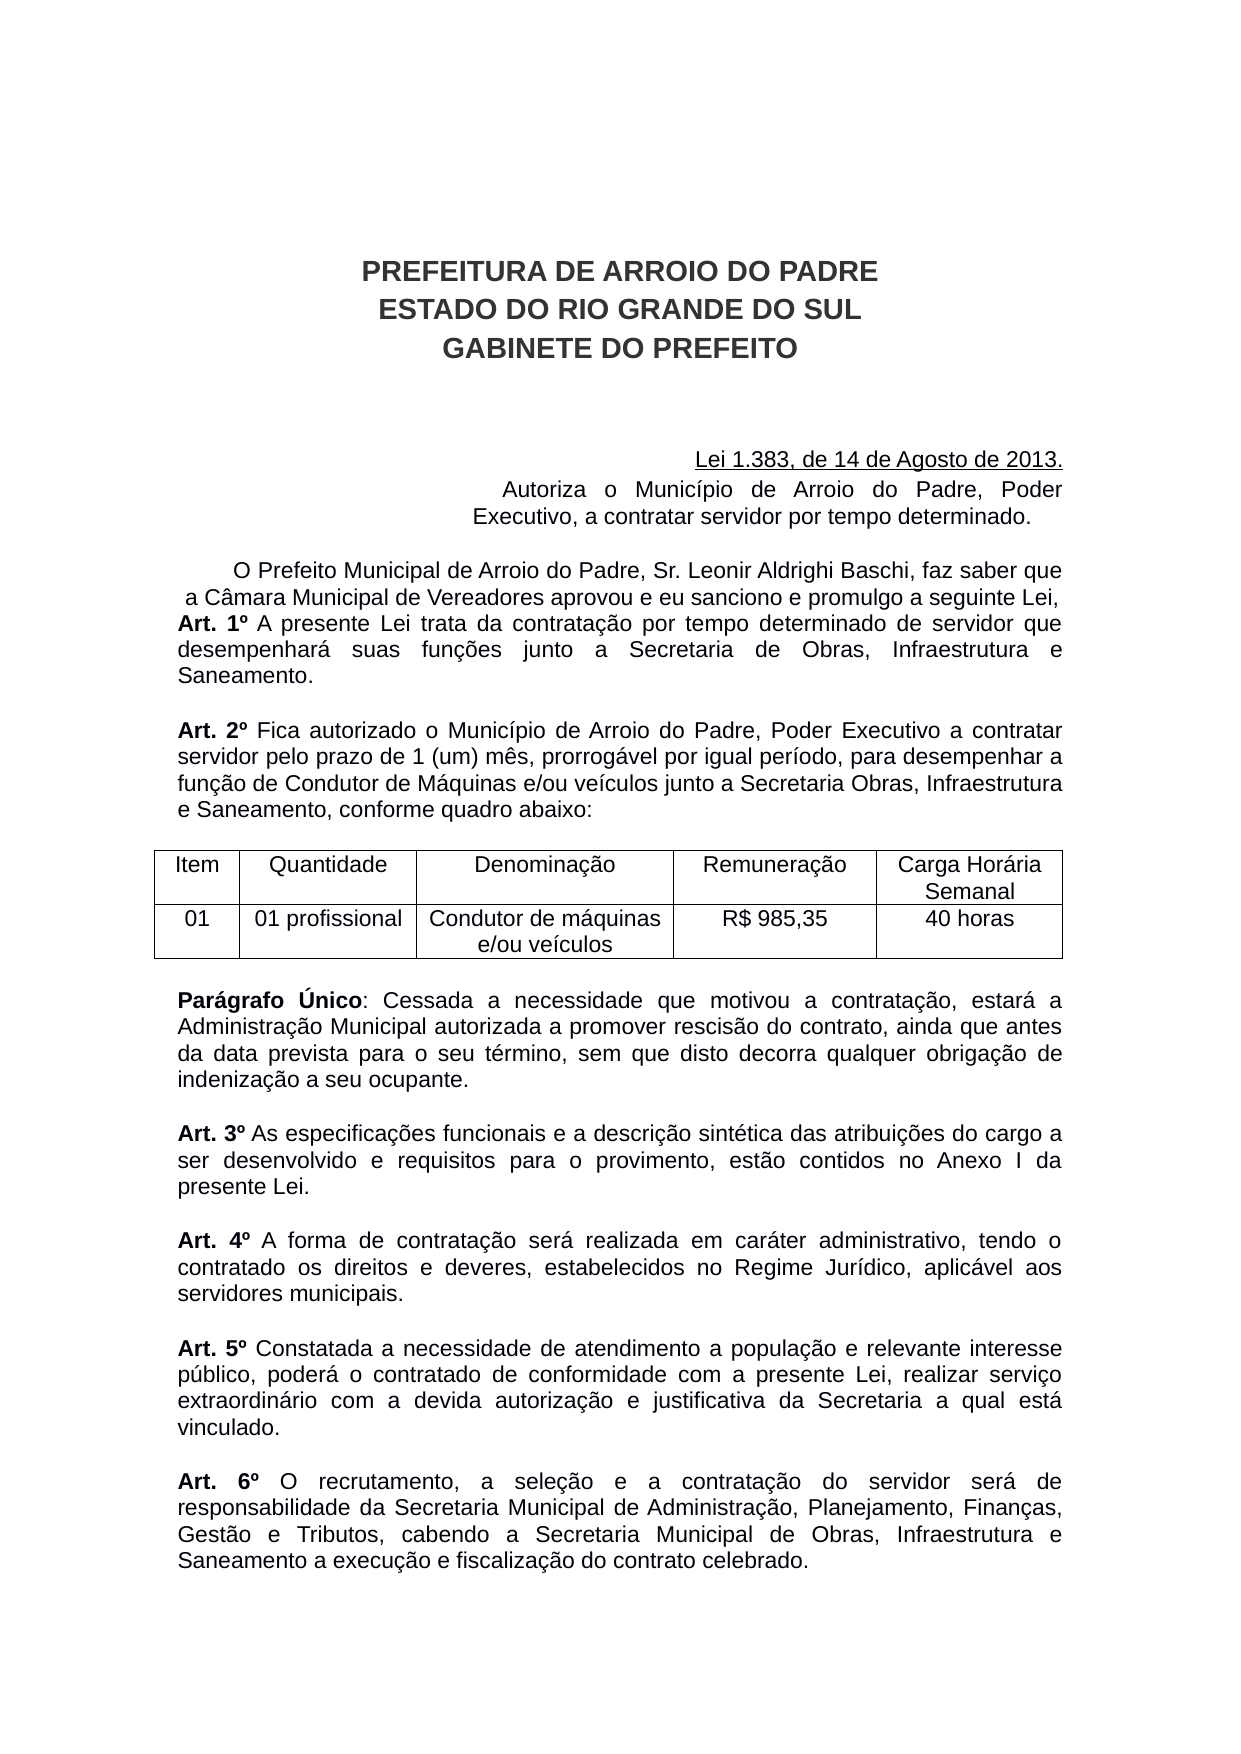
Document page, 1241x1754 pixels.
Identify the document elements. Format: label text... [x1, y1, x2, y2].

table_header Denominação [417, 851, 673, 904]
table_cell 01 profissional [240, 905, 416, 958]
text PREFEITURA DE ARROIO DO PADRE ESTADO DO RIO GRANDE DO SUL GABINETE DO PREFEITO [177, 254, 1063, 364]
text Art. 4º A forma de contratação será realizada em caráter administrativo, tendo o contratado os direitos e deveres, estabelecidos no Regime Jurídico, aplicável aos servidores municipais. [177, 1227, 1063, 1306]
text Parágrafo Único: Cessada a necessidade que motivou a contratação, estará a Administração Municipal autorizada a promover rescisão do contrato, ainda que antes da data prevista para o seu término, sem que disto decorra qualquer obrigação de indenização a seu ocupante. [177, 987, 1063, 1092]
table_cell Condutor de máquinas e/ou veículos [417, 905, 673, 958]
text Art. 5º Constatada a necessidade de atendimento a população e relevante interesse público, poderá o contratado de conformidade com a presente Lei, realizar serviço extraordinário com a devida autorização e justificativa da Secretaria a qual está vinculado. [177, 1334, 1063, 1440]
text O Prefeito Municipal de Arroio do Padre, Sr. Leonir Aldrighi Baschi, faz saber que a Câmara Municipal de Vereadores aprovou e eu sanciono e promulgo a seguinte Lei, [185, 557, 1063, 610]
table_header Remuneração [674, 851, 876, 904]
table_cell 01 [155, 905, 239, 958]
table_cell 40 horas [877, 905, 1062, 958]
text Art. 3º As especificações funcionais e a descrição sintética das atribuições do cargo a ser desenvolvido e requisitos para o provimento, estão contidos no Anexo I da presente Lei. [177, 1120, 1063, 1199]
table_header Item [155, 851, 239, 904]
text Lei 1.383, de 14 de Agosto de 2013. [177, 446, 1063, 472]
text Art. 1º A presente Lei trata da contratação por tempo determinado de servidor que desempenhará suas funções junto a Secretaria de Obras, Infraestrutura e Saneamento. [177, 610, 1063, 689]
text Art. 6º O recrutamento, a seleção e a contratação do servidor será de responsabilidade da Secretaria Municipal de Administração, Planejamento, Finanças, Gestão e Tributos, cabendo a Secretaria Municipal de Obras, Infraestrutura e Saneamento a execução e fiscalização do contrato celebrado. [177, 1468, 1063, 1573]
table_cell R$ 985,35 [674, 905, 876, 958]
table_header Carga Horária Semanal [877, 851, 1062, 904]
text Autoriza o Município de Arroio do Padre, Poder Executivo, a contratar servidor por tempo determinado. [472, 476, 1063, 529]
table_header Quantidade [240, 851, 416, 904]
text Art. 2º Fica autorizado o Município de Arroio do Padre, Poder Executivo a contratar servidor pelo prazo de 1 (um) mês, prorrogável por igual período, para desempenhar a função de Condutor de Máquinas e/ou veículos junto a Secretaria Obras, Infraestrutura e Saneamento, conforme quadro abaixo: [177, 717, 1063, 822]
